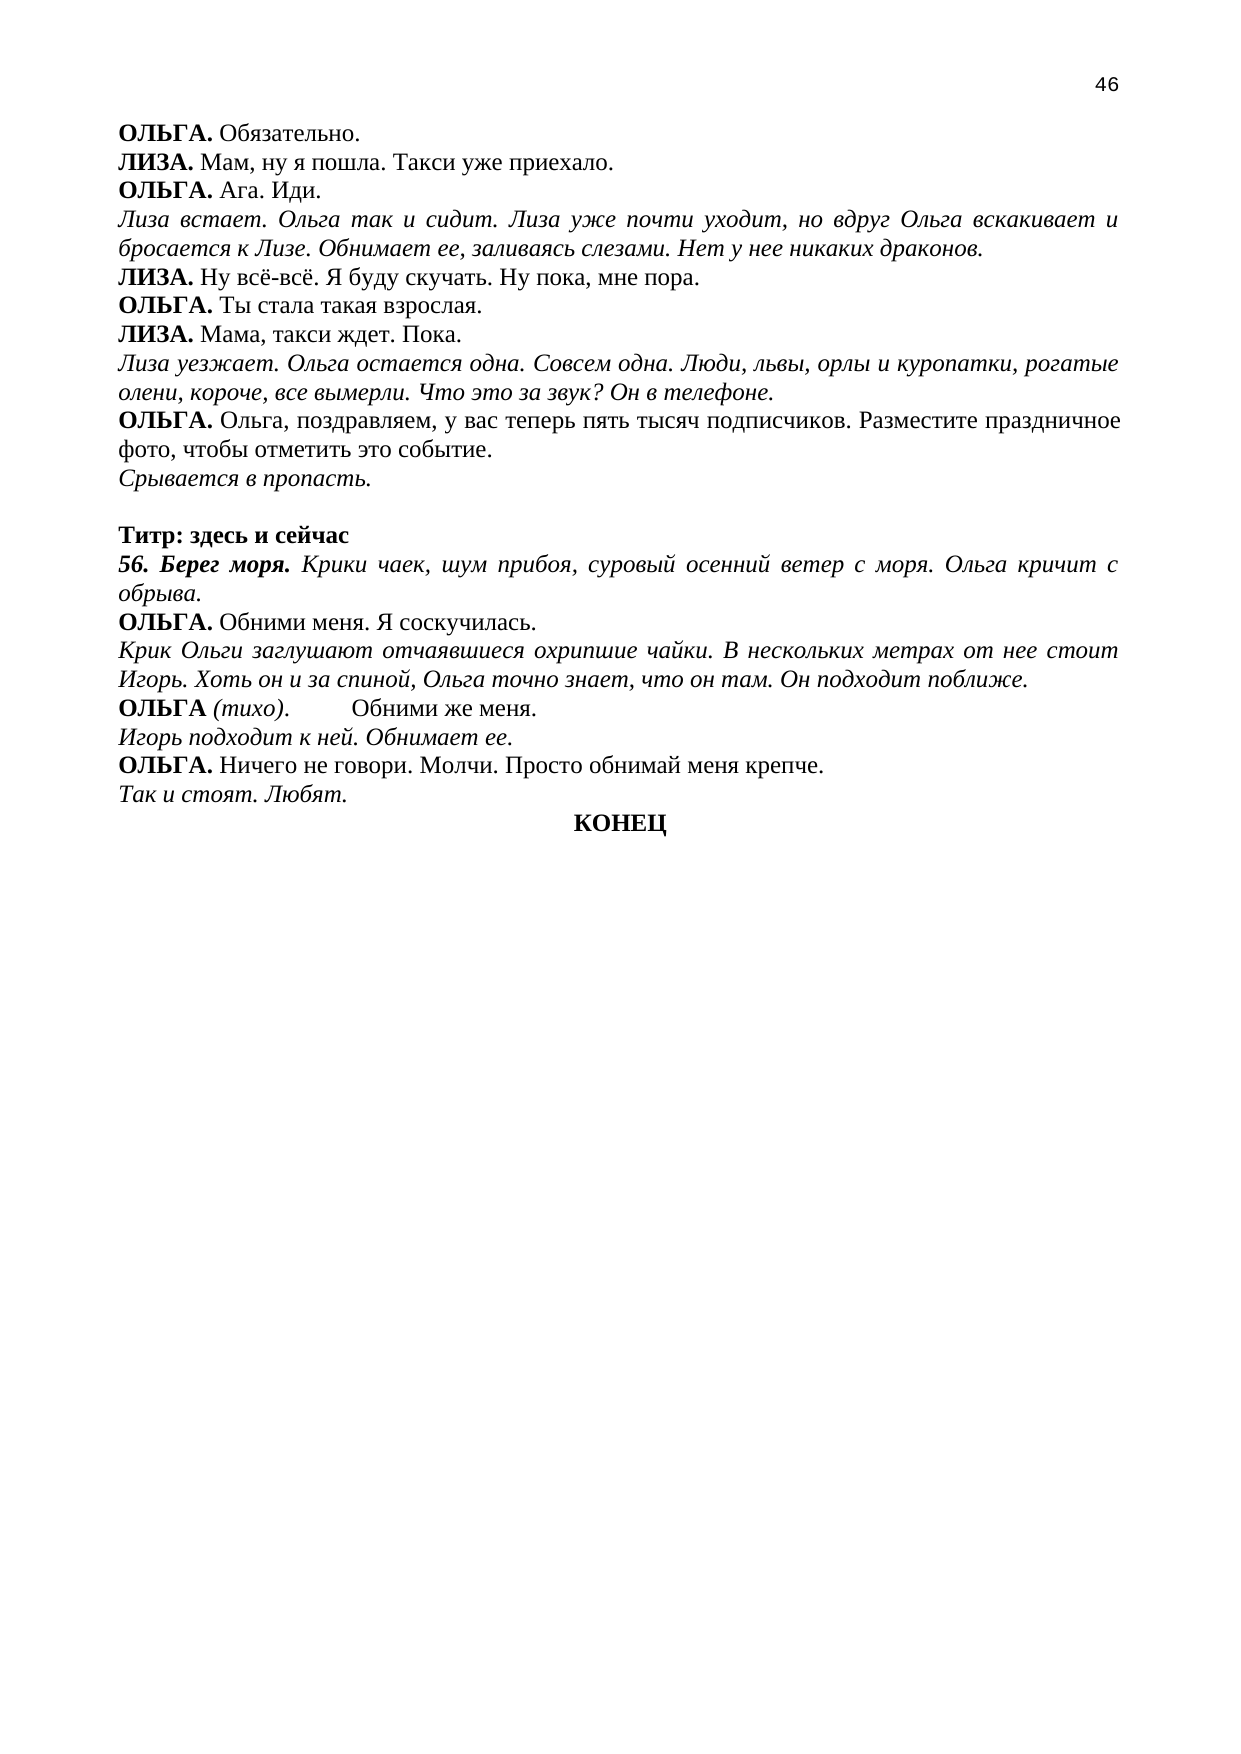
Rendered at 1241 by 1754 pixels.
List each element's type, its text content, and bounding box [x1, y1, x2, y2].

text Лиза уезжает. Ольга остается одна. Совсем одна. Люди, львы, орлы и куропатки, рогатые олени, короче, все вымерли. Что это за звук? Он в телефоне. [118, 348, 1122, 406]
text ОЛЬГА. Обязательно. [118, 118, 1122, 147]
text ЛИЗА. Ну всё-всё. Я буду скучать. Ну пока, мне пора. [118, 262, 1122, 291]
text ОЛЬГА. Ага. Иди. [118, 176, 1122, 204]
text ЛИЗА. Мама, такси ждет. Пока. [118, 319, 1122, 348]
text КОНЕЦ [118, 808, 1122, 837]
text Игорь подходит к ней. Обнимает ее. [118, 722, 1122, 751]
text ОЛЬГА. Ты стала такая взрослая. [118, 291, 1122, 319]
text Так и стоят. Любят. [118, 779, 1122, 808]
text ОЛЬГА. Обними меня. Я соскучилась. [118, 607, 1122, 636]
text Срывается в пропасть. [118, 463, 1122, 492]
text Лиза встает. Ольга так и сидит. Лиза уже почти уходит, но вдруг Ольга вскакивает и бросается к Лизе. Обнимает ее, заливаясь слезами. Нет у нее никаких драконов. [118, 204, 1122, 262]
text ОЛЬГА. Ольга, поздравляем, у вас теперь пять тысяч подписчиков. Разместите праздничное фото, чтобы отметить это событие. [118, 406, 1122, 463]
text Титр: здесь и сейчас [118, 521, 1122, 549]
text Крик Ольги заглушают отчаявшиеся охрипшие чайки. В нескольких метрах от нее стоит Игорь. Хоть он и за спиной, Ольга точно знает, что он там. Он подходит поближе. [118, 636, 1122, 693]
text ОЛЬГА. Ничего не говори. Молчи. Просто обнимай меня крепче. [118, 751, 1122, 779]
text ЛИЗА. Мам, ну я пошла. Такси уже приехало. [118, 147, 1122, 176]
text ОЛЬГА (тихо). Обними же меня. [118, 693, 1122, 722]
text 56. Берег моря. Крики чаек, шум прибоя, суровый осенний ветер с моря. Ольга кричит с обрыва. [118, 549, 1122, 607]
